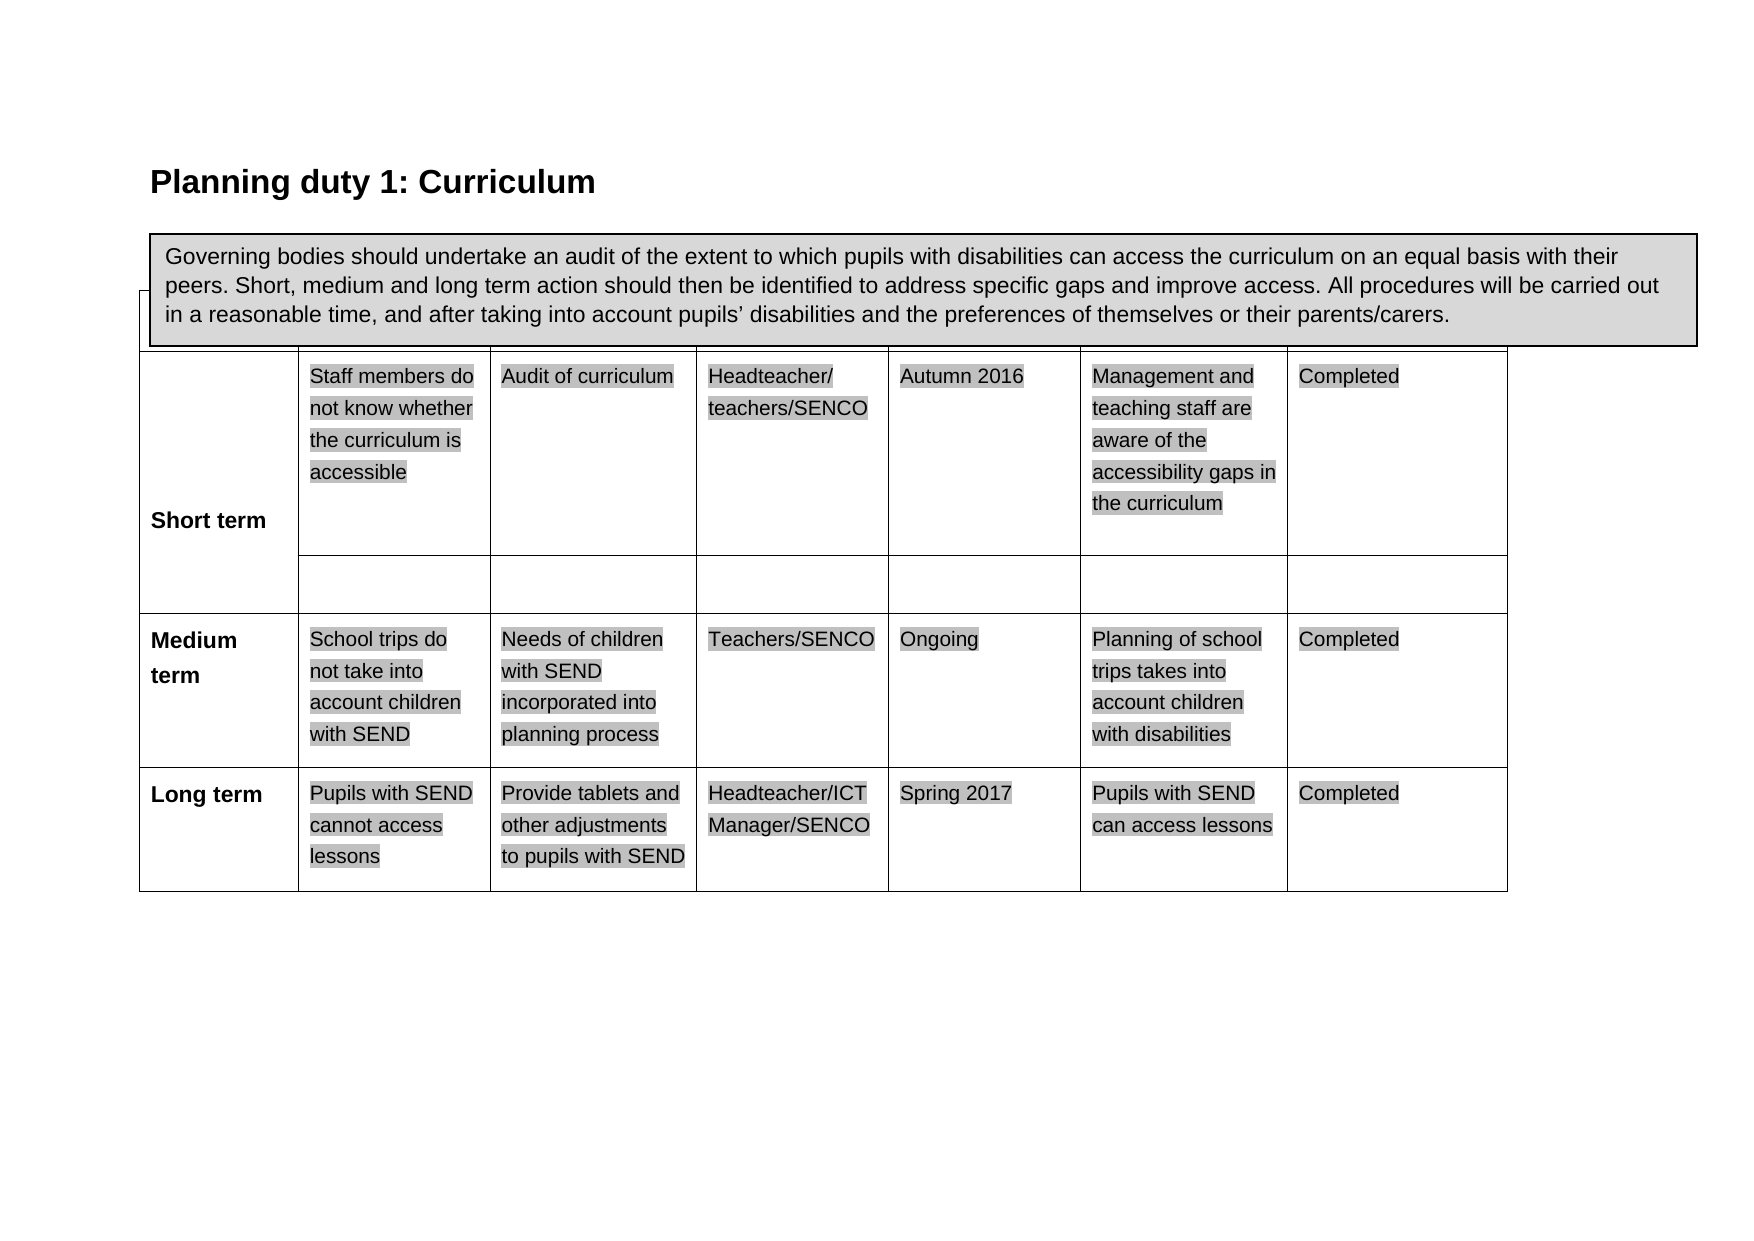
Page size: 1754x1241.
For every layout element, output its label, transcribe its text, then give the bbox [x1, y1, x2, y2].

table_cell Spring 2017 [889, 768, 1080, 891]
table_cell Management and teaching staff are aware of the accessibility gaps in the curriculum [1081, 352, 1287, 555]
table_cell Short term [140, 352, 298, 613]
table_cell Needs of children with SEND incorporated into planning process [491, 614, 696, 767]
table_cell Medium term [140, 614, 298, 767]
table_cell Teachers/SENCO [697, 614, 888, 767]
table_cell Completed [1288, 768, 1507, 891]
table_cell Ongoing [889, 614, 1080, 767]
table_cell Long term [140, 768, 298, 891]
table_cell School trips do not take into account children with SEND [299, 614, 490, 767]
table_cell Staff members do not know whether the curriculum is accessible [299, 352, 490, 555]
table_cell Headteacher/ICT Manager/SENCO [697, 768, 888, 891]
table_cell Pupils with SEND cannot access lessons [299, 768, 490, 891]
text Planning duty 1: Curriculum [150, 162, 1604, 201]
table_cell [299, 556, 490, 613]
table_cell Audit of curriculum [491, 352, 696, 555]
table_cell Autumn 2016 [889, 352, 1080, 555]
table_cell [1288, 556, 1507, 613]
table_cell [491, 556, 696, 613]
table_cell [1081, 556, 1287, 613]
table_header [140, 291, 298, 351]
table_cell Completed [1288, 352, 1507, 555]
table_cell Pupils with SEND can access lessons [1081, 768, 1287, 891]
table_cell [889, 556, 1080, 613]
table_cell Headteacher/ teachers/SENCO [697, 352, 888, 555]
table_cell [697, 556, 888, 613]
table_cell Planning of school trips takes into account children with disabilities [1081, 614, 1287, 767]
table_cell Provide tablets and other adjustments to pupils with SEND [491, 768, 696, 891]
table_cell Completed [1288, 614, 1507, 767]
